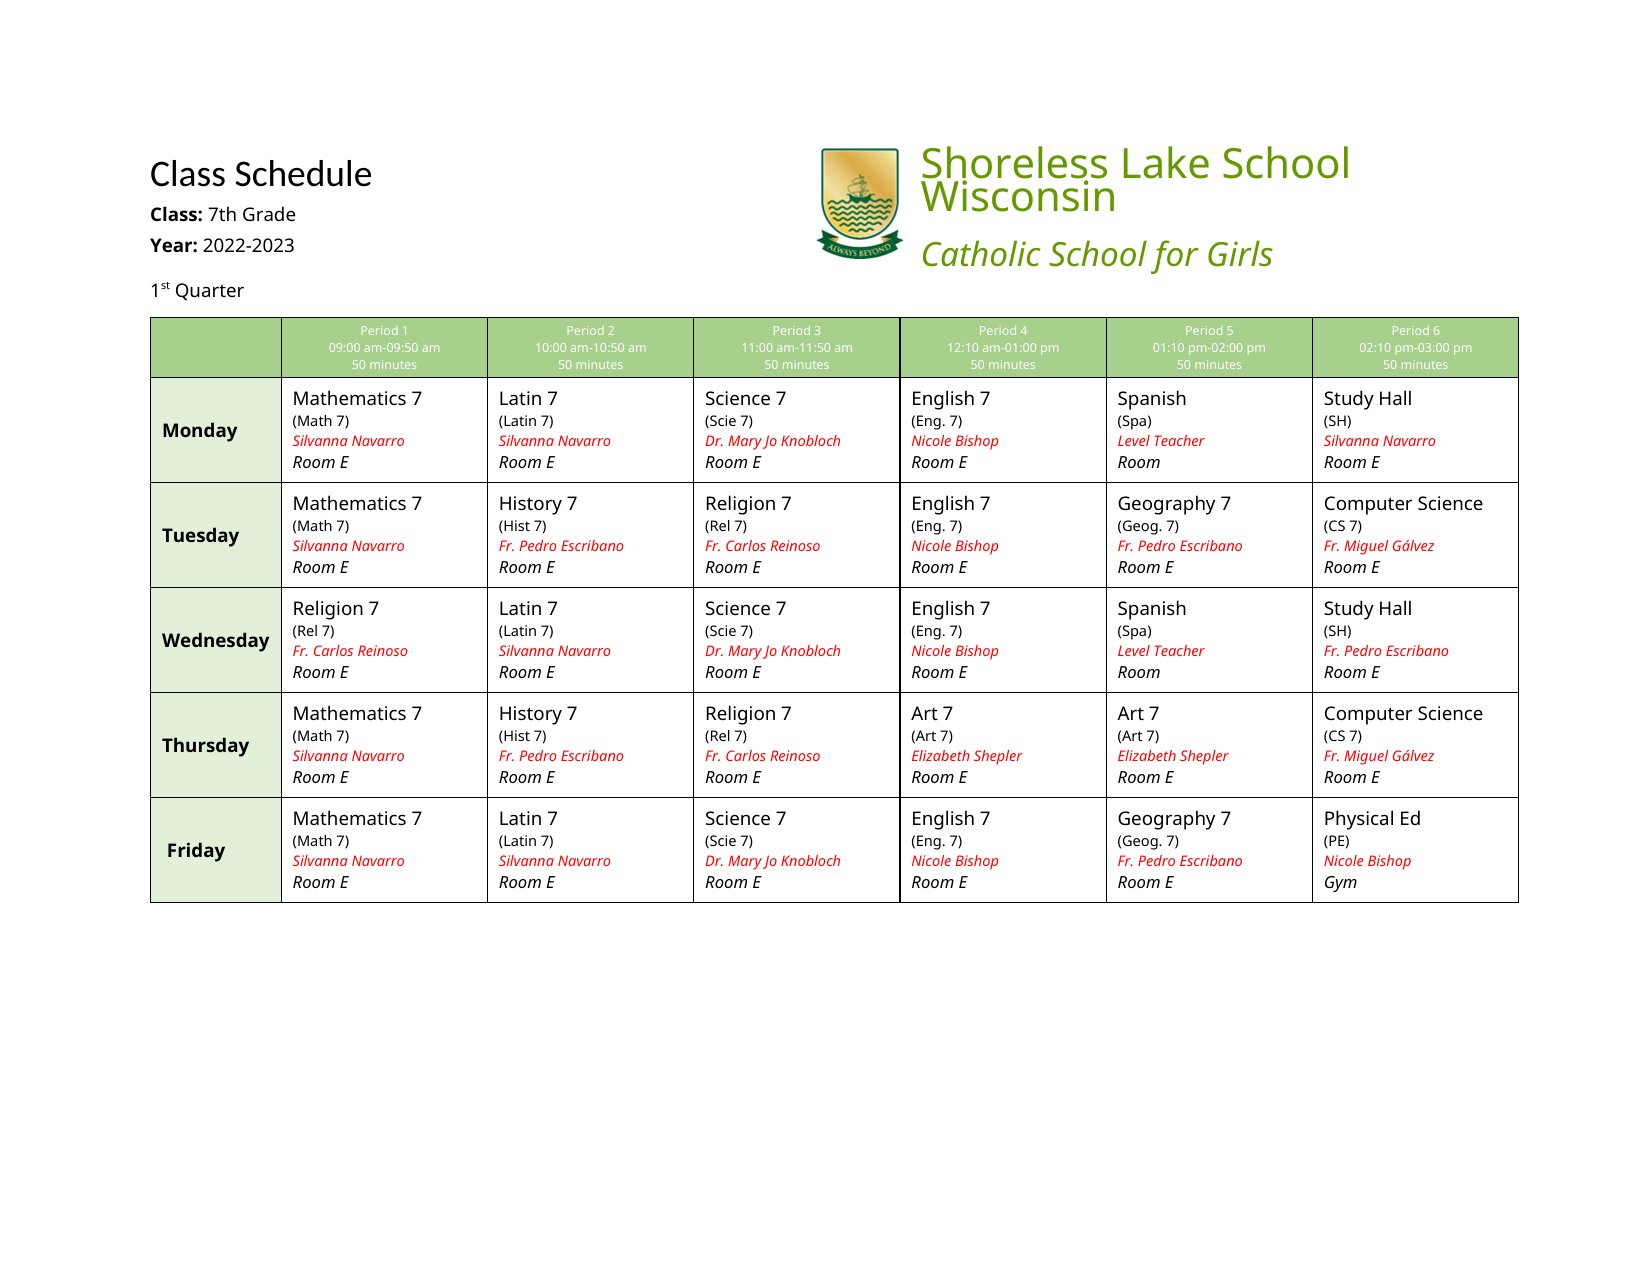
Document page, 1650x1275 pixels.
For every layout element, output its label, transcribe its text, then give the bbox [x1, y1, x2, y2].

table_cell Computer Science (CS 7) Fr. Miguel Gálvez Room E [1313, 483, 1518, 587]
table_header Period 4 12:10 am-01:00 pm 50 minutes [901, 318, 1106, 377]
table_cell English 7 (Eng. 7) Nicole Bishop Room E [901, 798, 1106, 902]
text Class Schedule [150, 150, 805, 196]
table_header Period 6 02:10 pm-03:00 pm 50 minutes [1313, 318, 1518, 377]
text Class Schedule [915, 150, 1500, 196]
table_cell History 7 (Hist 7) Fr. Pedro Escribano Room E [488, 483, 693, 587]
table_cell English 7 (Eng. 7) Nicole Bishop Room E [901, 483, 1106, 587]
table_cell Wednesday [151, 588, 281, 692]
table_cell Latin 7 (Latin 7) Silvanna Navarro Room E [488, 378, 693, 482]
table_cell Mathematics 7 (Math 7) Silvanna Navarro Room E [282, 693, 487, 797]
table_cell Mathematics 7 (Math 7) Silvanna Navarro Room E [282, 378, 487, 482]
table_cell Geography 7 (Geog. 7) Fr. Pedro Escribano Room E [1107, 798, 1312, 902]
table_header Period 1 09:00 am-09:50 am 50 minutes [282, 318, 487, 377]
table_cell Art 7 (Art 7) Elizabeth Shepler Room E [901, 693, 1106, 797]
table_cell Religion 7 (Rel 7) Fr. Carlos Reinoso Room E [694, 483, 899, 587]
table_header [151, 318, 281, 377]
picture [805, 142, 915, 259]
table_cell Science 7 (Scie 7) Dr. Mary Jo Knobloch Room E [694, 378, 899, 482]
table_header Period 3 11:00 am-11:50 am 50 minutes [694, 318, 899, 377]
table_cell Computer Science (CS 7) Fr. Miguel Gálvez Room E [1313, 693, 1518, 797]
table_cell Friday [151, 798, 281, 902]
text Class: 7th Grade [915, 196, 1500, 227]
table_cell Religion 7 (Rel 7) Fr. Carlos Reinoso Room E [282, 588, 487, 692]
table_cell Geography 7 (Geog. 7) Fr. Pedro Escribano Room E [1107, 483, 1312, 587]
table_cell Mathematics 7 (Math 7) Silvanna Navarro Room E [282, 483, 487, 587]
table_cell Monday [151, 378, 281, 482]
table_cell Science 7 (Scie 7) Dr. Mary Jo Knobloch Room E [694, 588, 899, 692]
table_cell Physical Ed (PE) Nicole Bishop Gym [1313, 798, 1518, 902]
table_cell Science 7 (Scie 7) Dr. Mary Jo Knobloch Room E [694, 798, 899, 902]
table_cell Spanish (Spa) Level Teacher Room [1107, 588, 1312, 692]
table_cell Thursday [151, 693, 281, 797]
text Year: 2022-2023 [915, 227, 1500, 258]
text 1st Quarter [150, 271, 1500, 304]
table_cell English 7 (Eng. 7) Nicole Bishop Room E [901, 378, 1106, 482]
table_header Period 5 01:10 pm-02:00 pm 50 minutes [1107, 318, 1312, 377]
text Class: 7th Grade [150, 196, 805, 227]
text Year: 2022-2023 [150, 227, 805, 258]
table_cell Latin 7 (Latin 7) Silvanna Navarro Room E [488, 588, 693, 692]
table_cell History 7 (Hist 7) Fr. Pedro Escribano Room E [488, 693, 693, 797]
table_cell Religion 7 (Rel 7) Fr. Carlos Reinoso Room E [694, 693, 899, 797]
table_cell Tuesday [151, 483, 281, 587]
table_cell Study Hall (SH) Silvanna Navarro Room E [1313, 378, 1518, 482]
table_cell Art 7 (Art 7) Elizabeth Shepler Room E [1107, 693, 1312, 797]
table_header Period 2 10:00 am-10:50 am 50 minutes [488, 318, 693, 377]
table_cell Spanish (Spa) Level Teacher Room [1107, 378, 1312, 482]
table_cell Study Hall (SH) Fr. Pedro Escribano Room E [1313, 588, 1518, 692]
table_cell Mathematics 7 (Math 7) Silvanna Navarro Room E [282, 798, 487, 902]
table_cell English 7 (Eng. 7) Nicole Bishop Room E [901, 588, 1106, 692]
table_cell Latin 7 (Latin 7) Silvanna Navarro Room E [488, 798, 693, 902]
